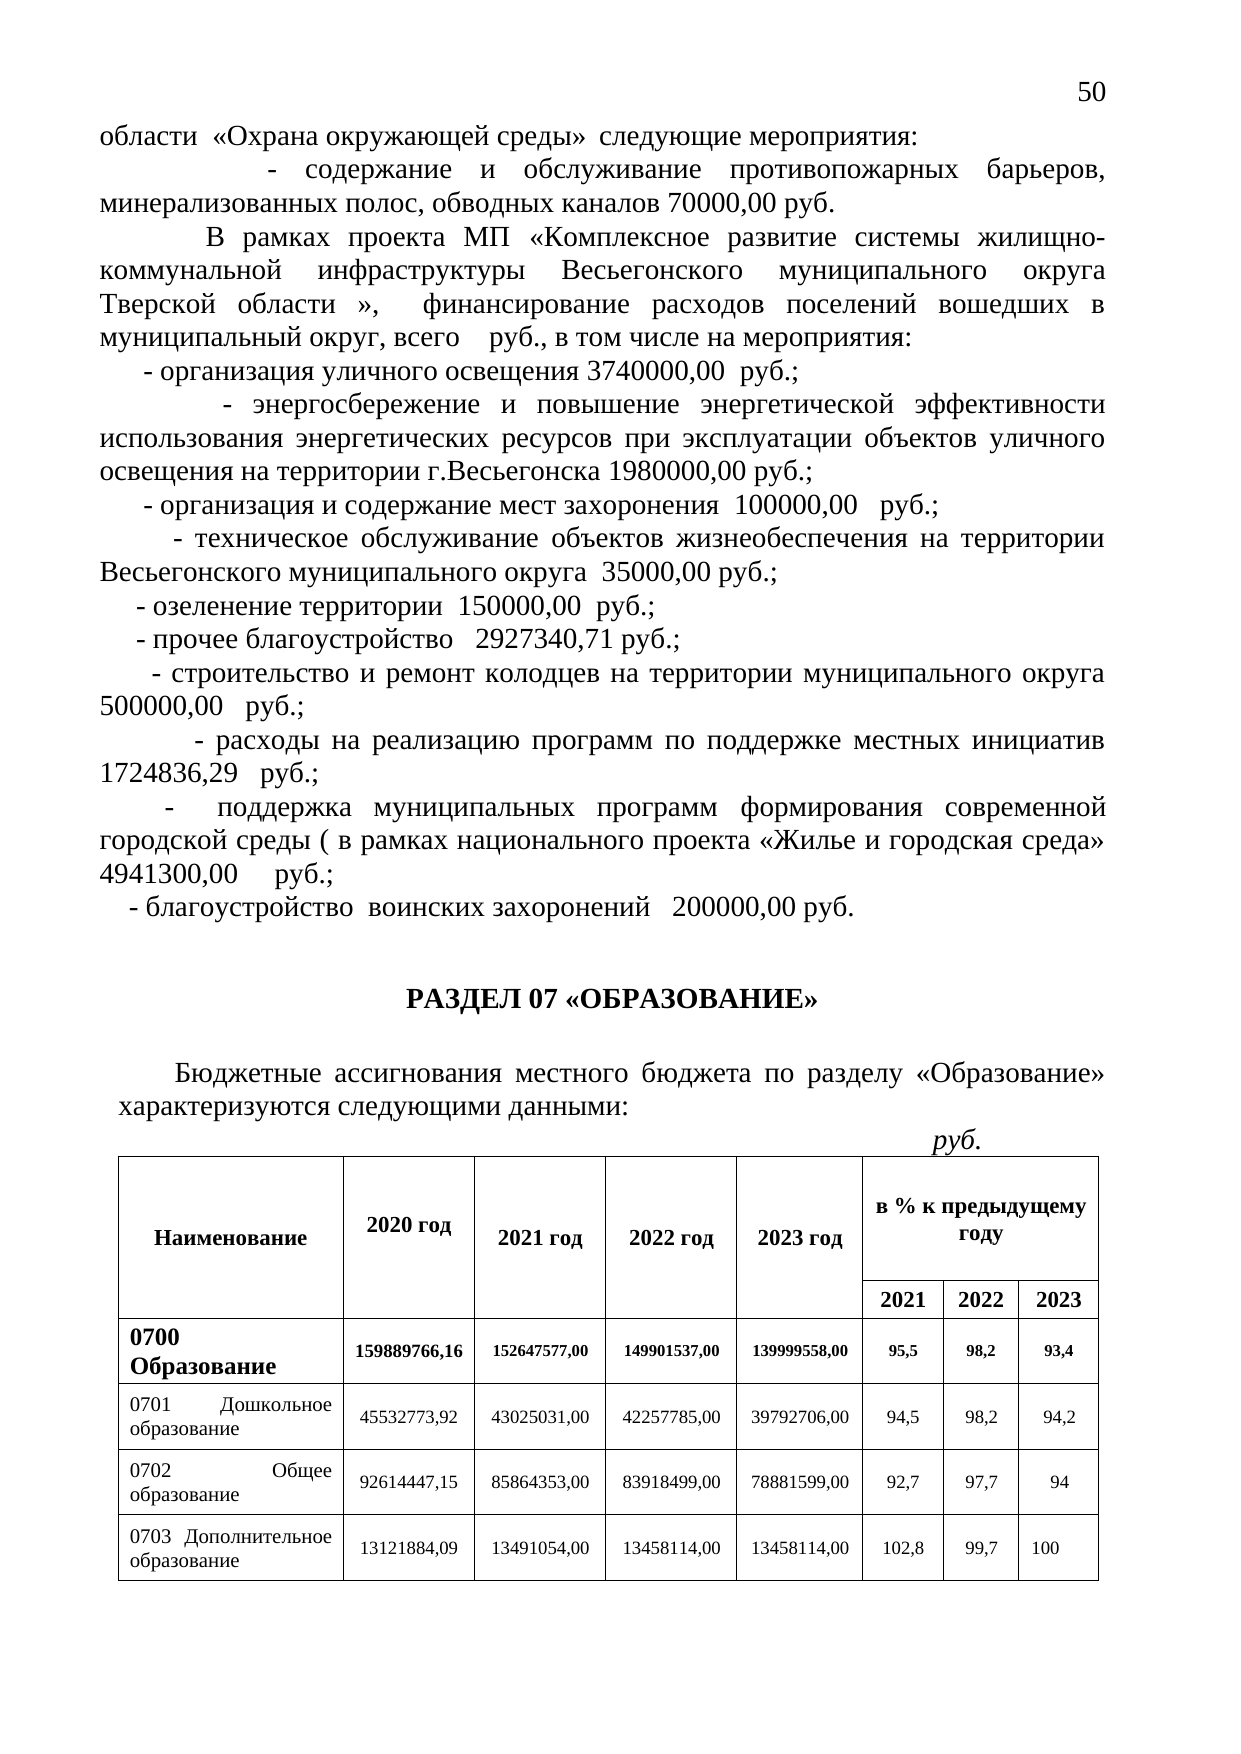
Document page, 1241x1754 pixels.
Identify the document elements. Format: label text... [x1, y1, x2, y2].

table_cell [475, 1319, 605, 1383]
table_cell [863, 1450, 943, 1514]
text - прочее благоустройство 2927340,71 руб.; [99, 621, 1106, 655]
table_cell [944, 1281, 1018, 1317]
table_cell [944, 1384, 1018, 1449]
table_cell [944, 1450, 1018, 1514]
text - организация уличного освещения 3740000,00 руб.; [99, 353, 1106, 386]
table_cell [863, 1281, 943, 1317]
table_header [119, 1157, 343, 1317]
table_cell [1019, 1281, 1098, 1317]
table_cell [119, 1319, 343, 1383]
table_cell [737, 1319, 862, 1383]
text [99, 118, 1106, 152]
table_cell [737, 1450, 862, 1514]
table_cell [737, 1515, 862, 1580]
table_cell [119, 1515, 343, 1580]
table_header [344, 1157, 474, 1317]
text - поддержка муниципальных программ формирования современной городской среды ( в рамках национального проекта «Жилье и городская среда» 4941300,00 руб.; [99, 789, 1106, 889]
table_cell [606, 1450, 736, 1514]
text - озеленение территории 150000,00 руб.; [99, 588, 1106, 621]
text - благоустройство воинских захоронений 200000,00 руб. [99, 889, 1106, 923]
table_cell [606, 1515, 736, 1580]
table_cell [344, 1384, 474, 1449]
text - строительство и ремонт колодцев на территории муниципального округа 500000,00 руб.; [99, 655, 1106, 722]
subtitle РАЗДЕЛ 07 «ОБРАЗОВАНИЕ» [118, 982, 1106, 1015]
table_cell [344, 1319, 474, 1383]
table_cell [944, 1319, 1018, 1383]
text руб. [118, 1122, 1106, 1156]
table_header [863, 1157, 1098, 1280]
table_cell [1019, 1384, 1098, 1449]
text - содержание и обслуживание противопожарных барьеров, минерализованных полос, обводных каналов 70000,00 руб. [99, 152, 1106, 219]
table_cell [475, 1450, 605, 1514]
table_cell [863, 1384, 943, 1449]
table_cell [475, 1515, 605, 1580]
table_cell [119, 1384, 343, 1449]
text - энергосбережение и повышение энергетической эффективности использования энергетических ресурсов при эксплуатации объектов уличного освещения на территории г.Весьегонска 1980000,00 руб.; [99, 386, 1106, 487]
text - расходы на реализацию программ по поддержке местных инициатив 1724836,29 руб.; [99, 722, 1106, 789]
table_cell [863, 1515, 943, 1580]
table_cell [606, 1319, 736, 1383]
text В рамках проекта МП «Комплексное развитие системы жилищно-коммунальной инфраструктуры Весьегонского муниципального округа Тверской области », финансирование расходов поселений вошедших в муниципальный округ, всего руб., в том числе на мероприятия: [99, 219, 1106, 353]
text Бюджетные ассигнования местного бюджета по разделу «Образование» характеризуются следующими данными: [118, 1055, 1106, 1122]
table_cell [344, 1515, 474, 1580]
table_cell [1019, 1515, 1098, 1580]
text - техническое обслуживание объектов жизнеобеспечения на территории Весьегонского муниципального округа 35000,00 руб.; [99, 521, 1106, 588]
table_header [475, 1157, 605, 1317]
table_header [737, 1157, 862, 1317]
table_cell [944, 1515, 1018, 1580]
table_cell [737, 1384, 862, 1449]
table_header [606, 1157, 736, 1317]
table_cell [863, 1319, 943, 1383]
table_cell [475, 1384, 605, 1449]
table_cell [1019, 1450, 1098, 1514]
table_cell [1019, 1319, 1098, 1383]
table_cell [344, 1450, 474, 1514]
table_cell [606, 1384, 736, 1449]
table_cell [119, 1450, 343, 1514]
text - организация и содержание мест захоронения 100000,00 руб.; [99, 487, 1106, 521]
